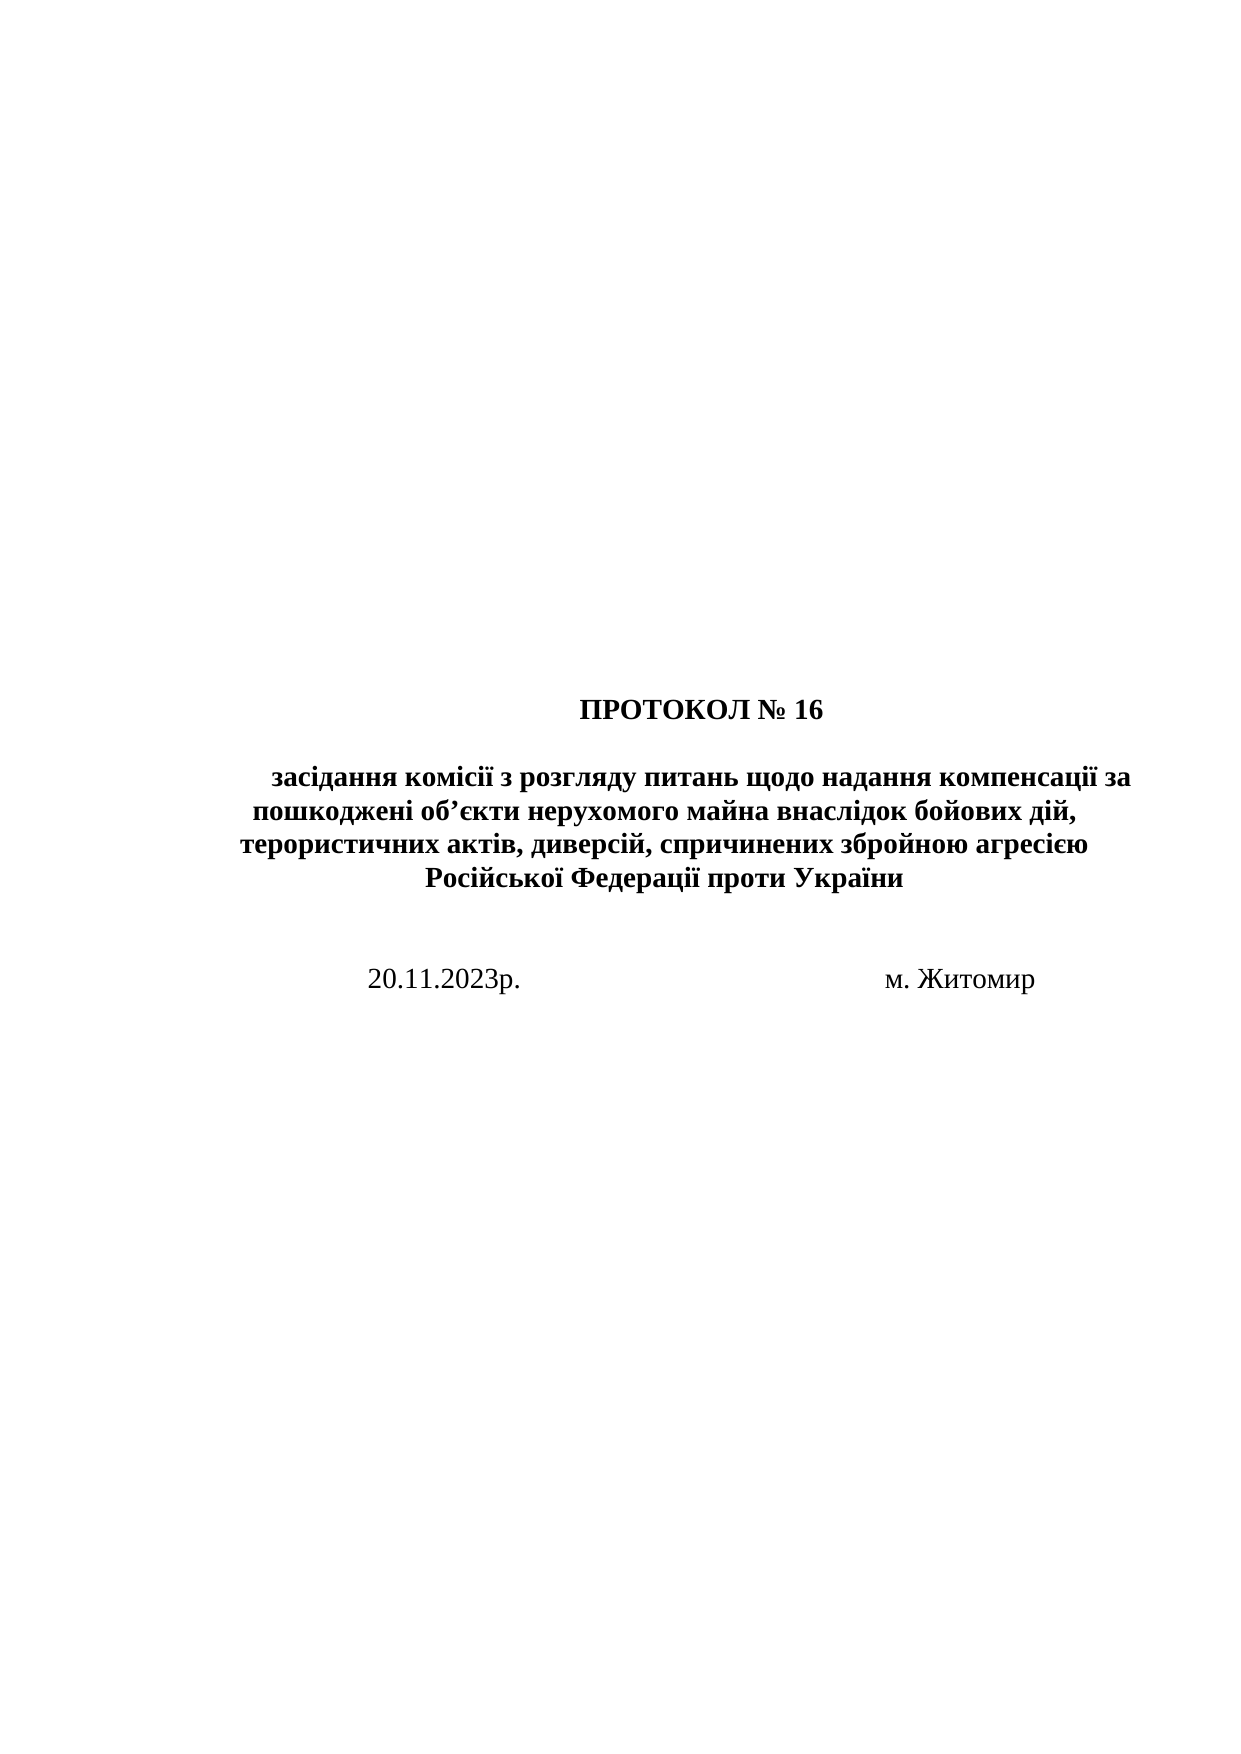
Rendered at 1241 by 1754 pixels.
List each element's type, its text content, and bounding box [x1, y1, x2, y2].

text 20.11.2023р. м. Житомир [177, 961, 1152, 994]
text засідання комісії з розгляду питань щодо надання компенсації за пошкоджені об’єкти нерухомого майна внаслідок бойових дій, терористичних актів, диверсій, спричинених збройною агресією Російської Федерації проти України [177, 759, 1152, 894]
text ПРОТОКОЛ № 16 [177, 692, 1152, 726]
